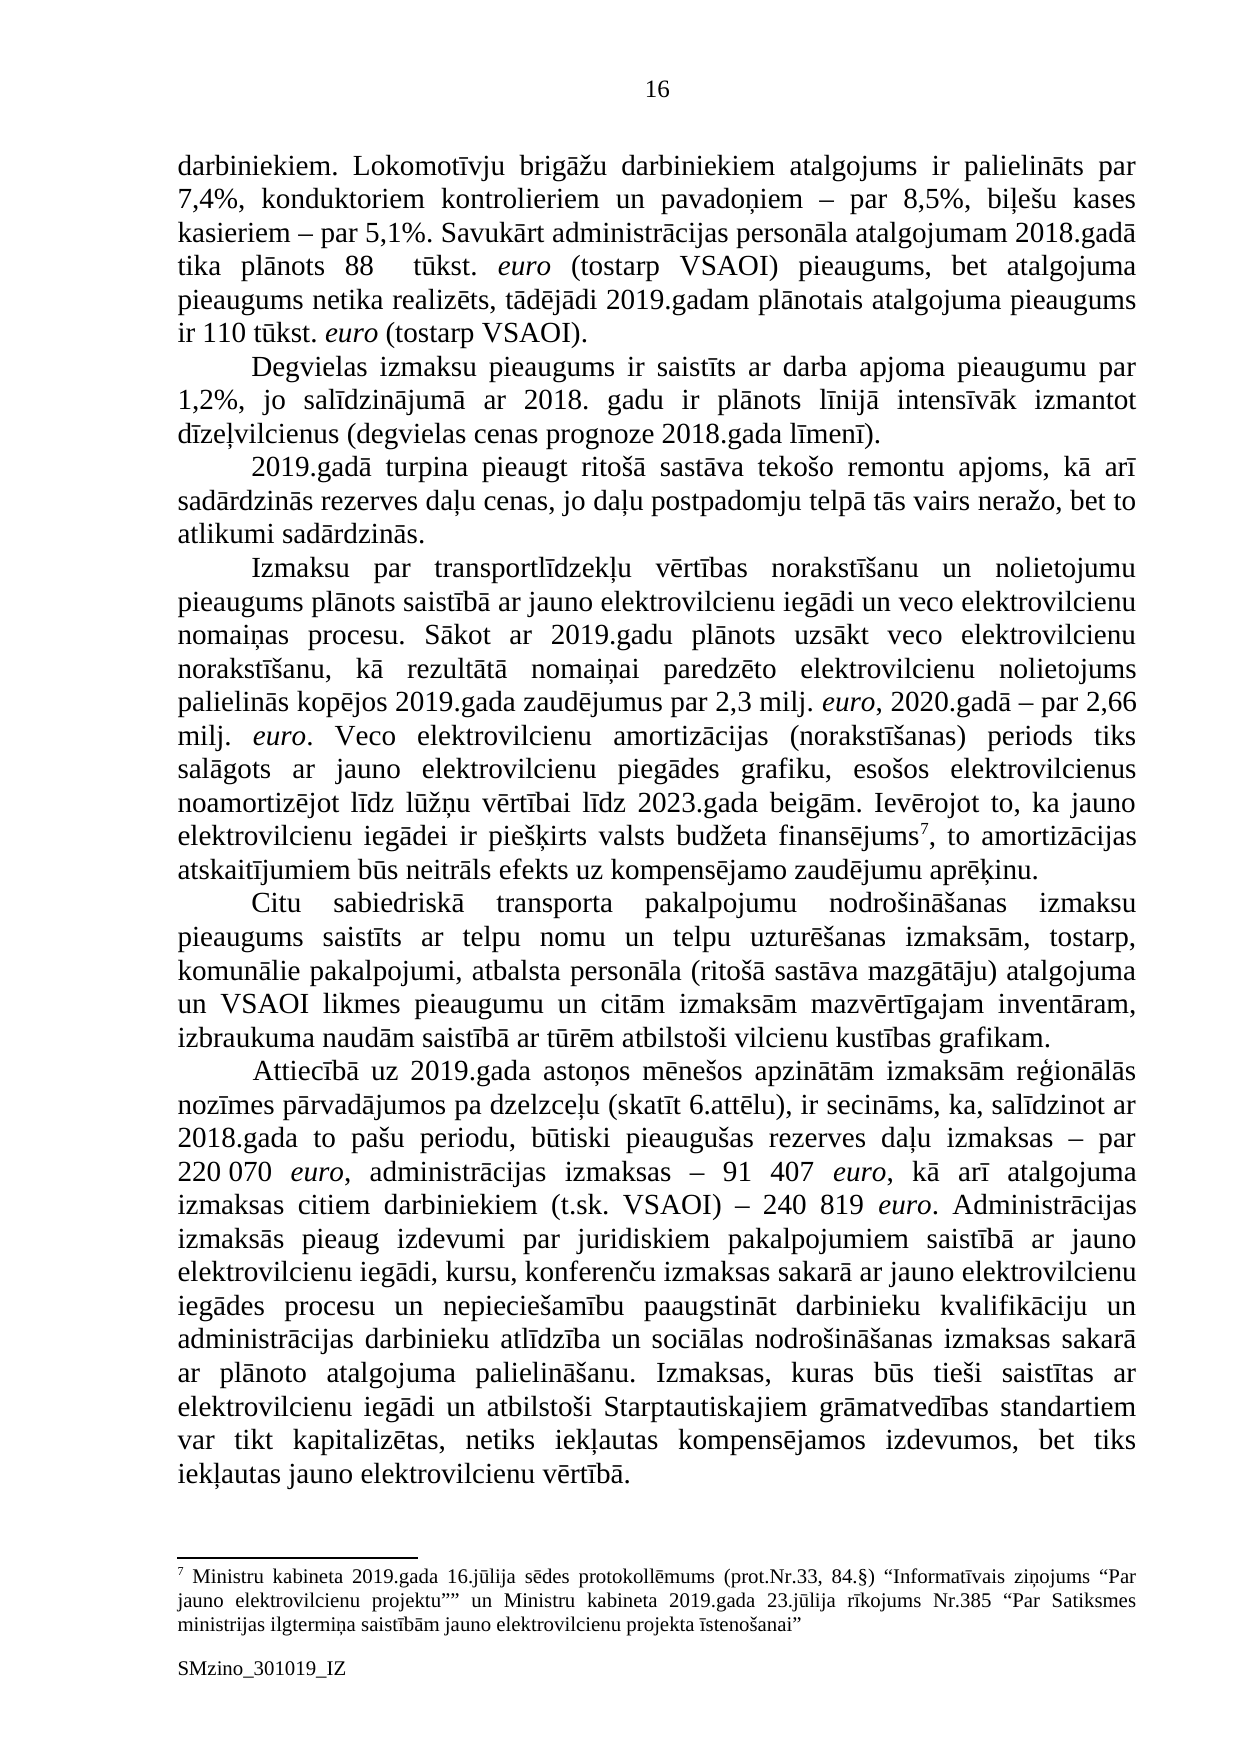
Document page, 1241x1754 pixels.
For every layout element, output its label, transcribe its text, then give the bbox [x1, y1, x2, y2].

text Degvielas izmaksu pieaugums ir saistīts ar darba apjoma pieaugumu par 1,2%, jo salīdzinājumā ar 2018. gadu ir plānots līnijā intensīvāk izmantot dīzeļvilcienus (degvielas cenas prognoze 2018.gada līmenī). [177, 349, 1137, 449]
text Attiecībā uz 2019.gada astoņos mēnešos apzinātām izmaksām reģionālās nozīmes pārvadājumos pa dzelzceļu (skatīt 6.attēlu), ir secināms, ka, salīdzinot ar 2018.gada to pašu periodu, būtiski pieaugušas rezerves daļu izmaksas – par 220 070 euro, administrācijas izmaksas – 91 407 euro, kā arī atalgojuma izmaksas citiem darbiniekiem (t.sk. VSAOI) – 240 819 euro. Administrācijas izmaksās pieaug izdevumi par juridiskiem pakalpojumiem saistībā ar jauno elektrovilcienu iegādi, kursu, konferenču izmaksas sakarā ar jauno elektrovilcienu iegādes procesu un nepieciešamību paaugstināt darbinieku kvalifikāciju un administrācijas darbinieku atlīdzība un sociālas nodrošināšanas izmaksas sakarā ar plānoto atalgojuma palielināšanu. Izmaksas, kuras būs tieši saistītas ar elektrovilcienu iegādi un atbilstoši Starptautiskajiem grāmatvedības standartiem var tikt kapitalizētas, netiks iekļautas kompensējamos izdevumos, bet tiks iekļautas jauno elektrovilcienu vērtībā. [177, 1053, 1137, 1489]
text Izmaksu par transportlīdzekļu vērtības norakstīšanu un nolietojumu pieaugums plānots saistībā ar jauno elektrovilcienu iegādi un veco elektrovilcienu nomaiņas procesu. Sākot ar 2019.gadu plānots uzsākt veco elektrovilcienu norakstīšanu, kā rezultātā nomaiņai paredzēto elektrovilcienu nolietojums palielinās kopējos 2019.gada zaudējumus par 2,3 milj. euro, 2020.gadā – par 2,66 milj. euro. Veco elektrovilcienu amortizācijas (norakstīšanas) periods tiks salāgots ar jauno elektrovilcienu piegādes grafiku, esošos elektrovilcienus noamortizējot līdz lūžņu vērtībai līdz 2023.gada beigām. Ievērojot to, ka jauno elektrovilcienu iegādei ir piešķirts valsts budžeta finansējums, to amortizācijas atskaitījumiem būs neitrāls efekts uz kompensējamo zaudējumu aprēķinu. [177, 550, 1137, 886]
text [177, 148, 1137, 349]
text 2019.gadā turpina pieaugt ritošā sastāva tekošo remontu apjoms, kā arī sadārdzinās rezerves daļu cenas, jo daļu postpadomju telpā tās vairs neražo, bet to atlikumi sadārdzinās. [177, 449, 1137, 550]
text Citu sabiedriskā transporta pakalpojumu nodrošināšanas izmaksu pieaugums saistīts ar telpu nomu un telpu uzturēšanas izmaksām, tostarp, komunālie pakalpojumi, atbalsta personāla (ritošā sastāva mazgātāju) atalgojuma un VSAOI likmes pieaugumu un citām izmaksām mazvērtīgajam inventāram, izbraukuma naudām saistībā ar tūrēm atbilstoši vilcienu kustības grafikam. [177, 886, 1137, 1053]
